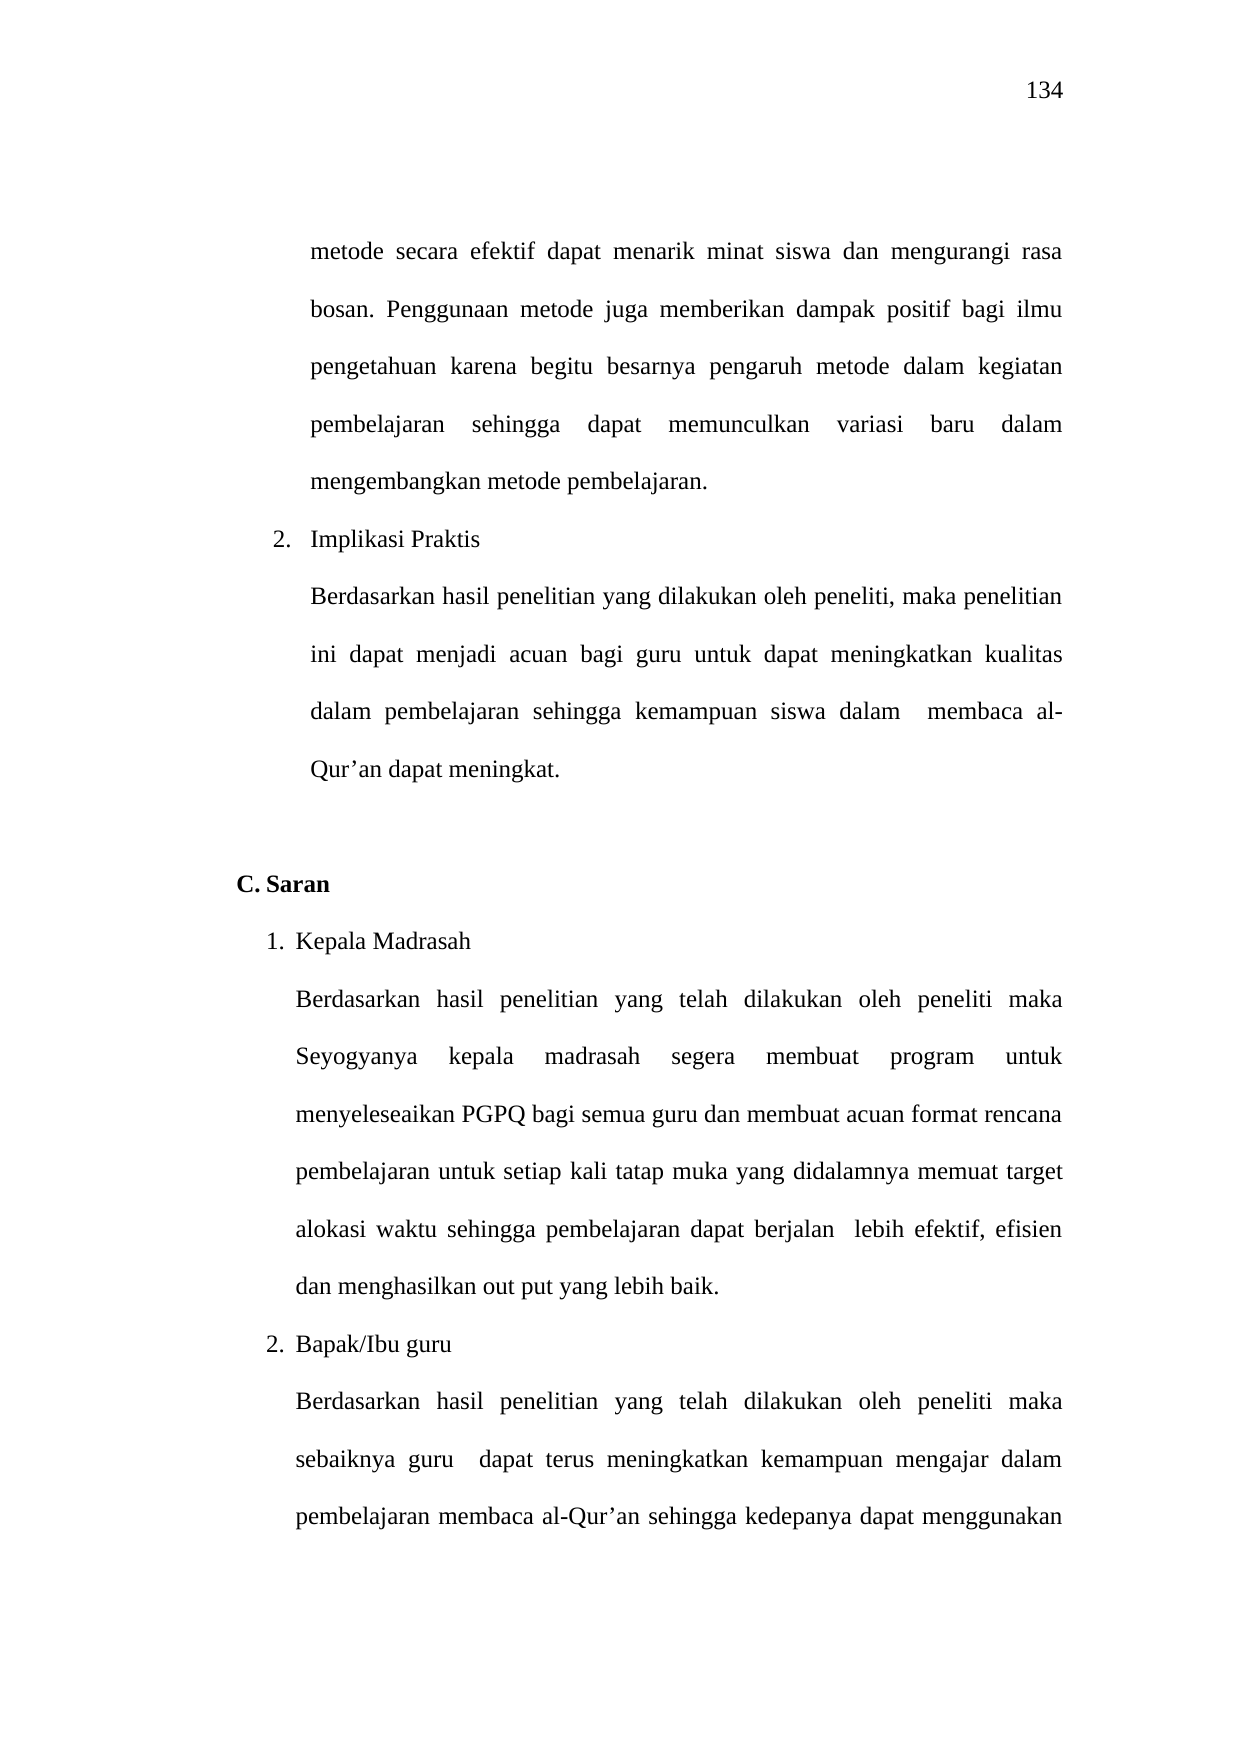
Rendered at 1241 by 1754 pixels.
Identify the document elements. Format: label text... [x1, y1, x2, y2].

list Implikasi Praktis [273, 524, 1063, 552]
list Kepala Madrasah [266, 926, 1063, 955]
list Berdasarkan hasil penelitian yang telah dilakukan oleh peneliti maka Seyogyanya kepala madrasah segera membuat program untuk menyeleseaikan PGPQ bagi semua guru dan membuat acuan format rencana pembelajaran untuk setiap kali tatap muka yang didalamnya memuat target alokasi waktu sehingga pembelajaran dapat berjalan lebih efektif, efisien dan menghasilkan out put yang lebih baik. [295, 984, 1063, 1300]
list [295, 1386, 1063, 1530]
list Saran [236, 869, 1063, 897]
list Berdasarkan hasil penelitian yang dilakukan oleh peneliti, maka penelitian ini dapat menjadi acuan bagi guru untuk dapat meningkatkan kualitas dalam pembelajaran sehingga kemampuan siswa dalam membaca al-Qur’an dapat meningkat. [310, 581, 1063, 782]
list Bapak/Ibu guru [266, 1329, 1063, 1357]
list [310, 236, 1063, 495]
